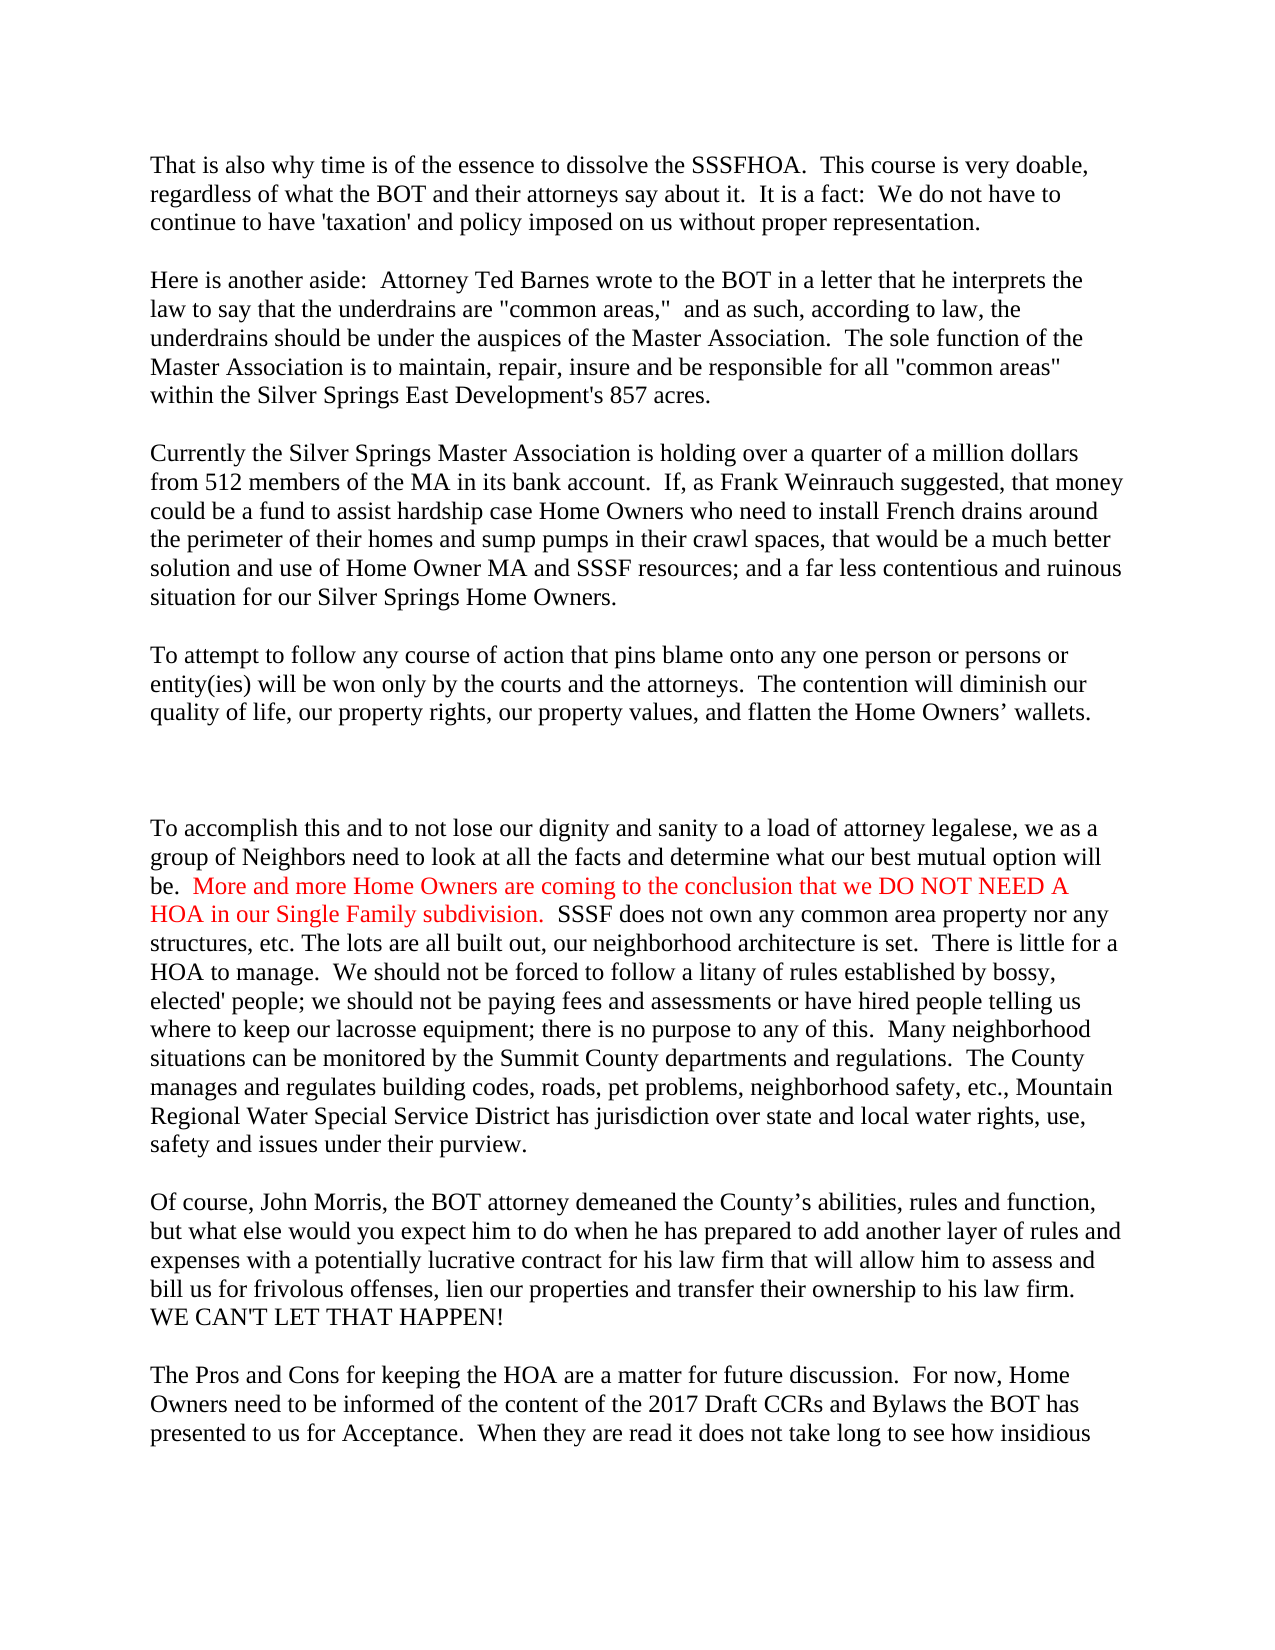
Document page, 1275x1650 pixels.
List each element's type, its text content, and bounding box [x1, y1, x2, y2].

text To accomplish this and to not lose our dignity and sanity to a load of attorney legalese, we as a group of Neighbors need to look at all the facts and determine what our best mutual option will be. More and more Home Owners are coming to the conclusion that we DO NOT NEED A HOA in our Single Family subdivision. SSSF does not own any common area property nor any structures, etc. The lots are all built out, our neighborhood architecture is set. There is little for a HOA to manage. We should not be forced to follow a litany of rules established by bossy, elected' people; we should not be paying fees and assessments or have hired people telling us where to keep our lacrosse equipment; there is no purpose to any of this. Many neighborhood situations can be monitored by the Summit County departments and regulations. The County manages and regulates building codes, roads, pet problems, neighborhood safety, etc., Mountain Regional Water Special Service District has jurisdiction over state and local water rights, use, safety and issues under their purview. [150, 813, 1125, 1158]
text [150, 1360, 1125, 1447]
text To attempt to follow any course of action that pins blame onto any one person or persons or entity(ies) will be won only by the courts and the attorneys. The contention will diminish our quality of life, our property rights, our property values, and flatten the Home Owners’ wallets. [150, 640, 1125, 726]
text That is also why time is of the essence to dissolve the SSSFHOA. This course is very doable, regardless of what the BOT and their attorneys say about it. It is a fact: We do not have to continue to have 'taxation' and policy imposed on us without proper representation. [150, 150, 1125, 236]
text Currently the Silver Springs Master Association is holding over a quarter of a million dollars from 512 members of the MA in its bank account. If, as Frank Weinrauch suggested, that money could be a fund to assist hardship case Home Owners who need to install French drains around the perimeter of their homes and sump pumps in their crawl spaces, that would be a much better solution and use of Home Owner MA and SSSF resources; and a far less contentious and ruinous situation for our Silver Springs Home Owners. [150, 438, 1125, 611]
text Here is another aside: Attorney Ted Barnes wrote to the BOT in a letter that he interprets the law to say that the underdrains are "common areas," and as such, according to law, the underdrains should be under the auspices of the Master Association. The sole function of the Master Association is to maintain, repair, insure and be responsible for all "common areas" within the Silver Springs East Development's 857 acres. [150, 265, 1125, 409]
text Of course, John Morris, the BOT attorney demeaned the County’s abilities, rules and function, but what else would you expect him to do when he has prepared to add another layer of rules and expenses with a potentially lucrative contract for his law firm that will allow him to assess and bill us for frivolous offenses, lien our properties and transfer their ownership to his law firm. WE CAN'T LET THAT HAPPEN! [150, 1187, 1125, 1331]
